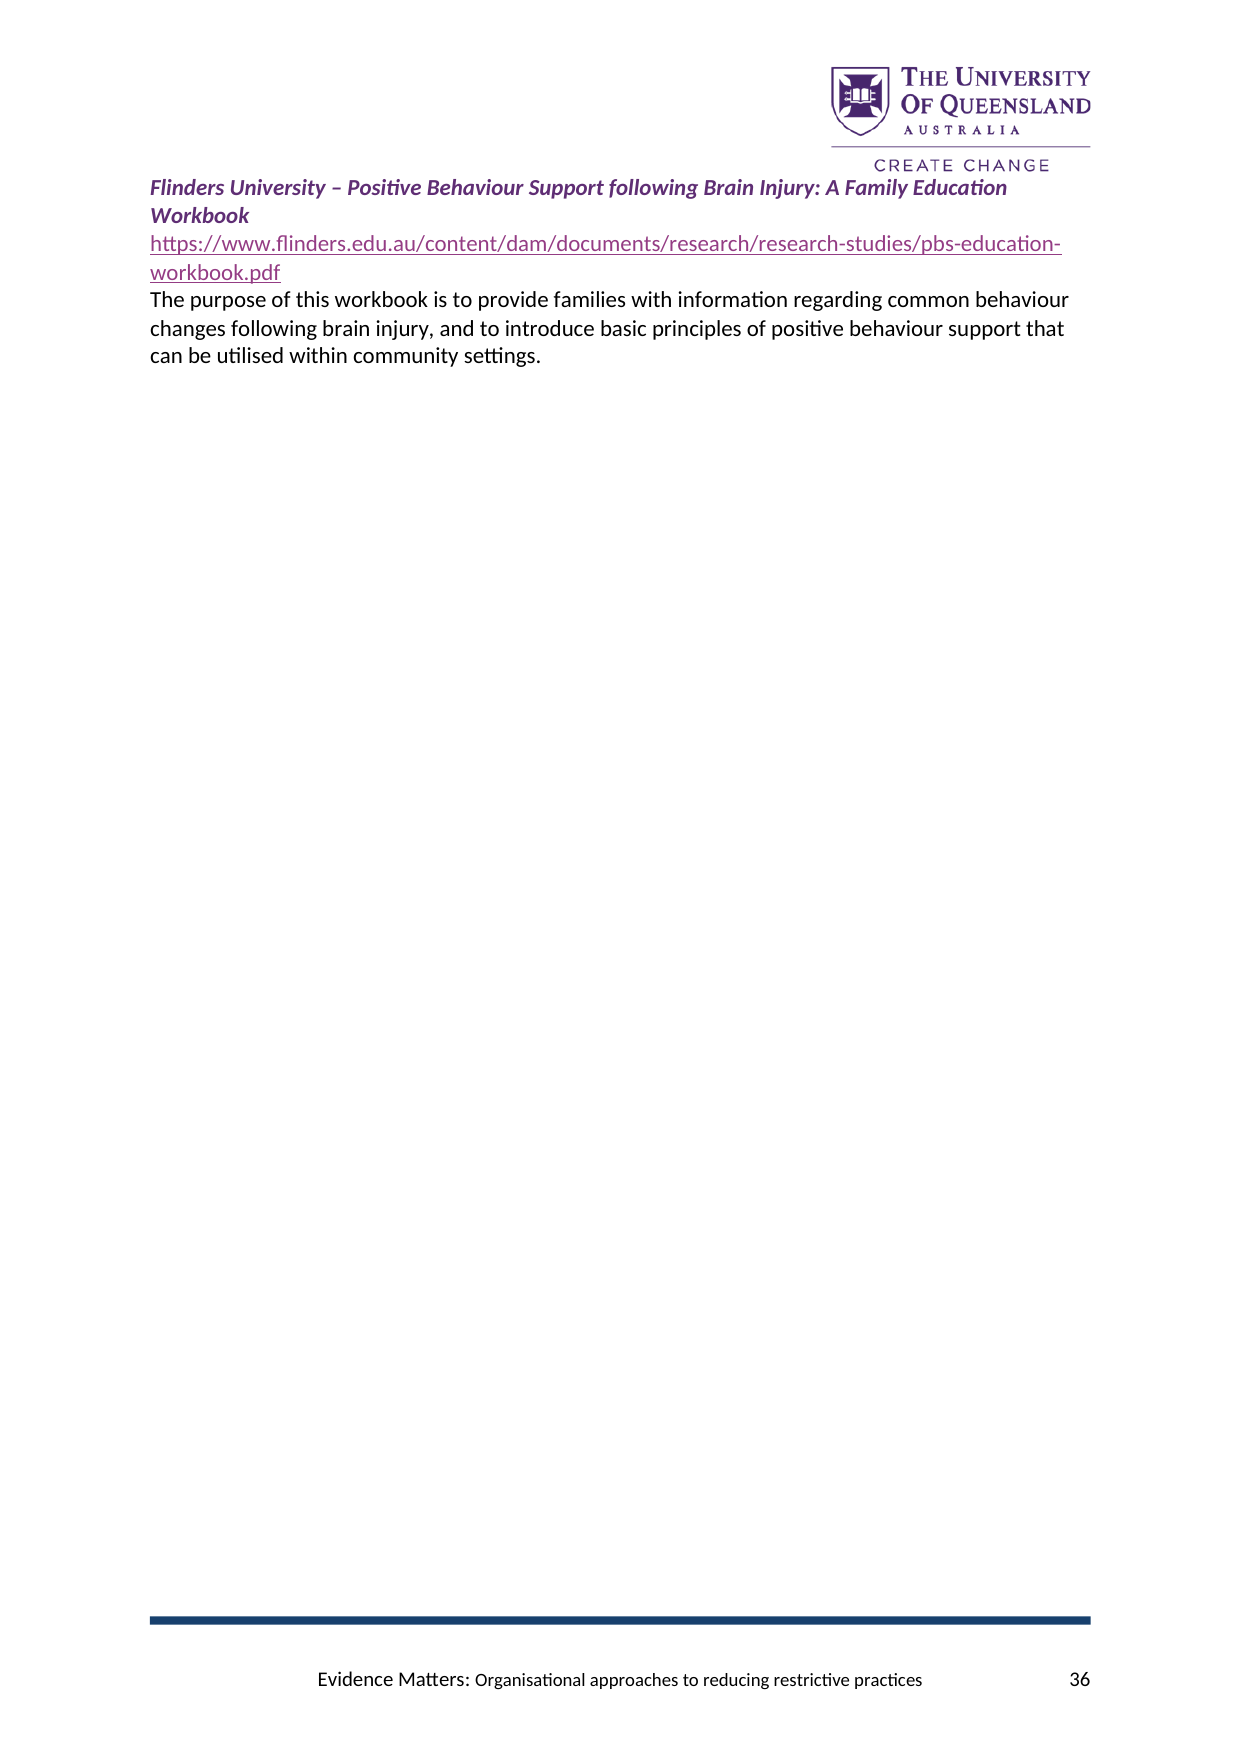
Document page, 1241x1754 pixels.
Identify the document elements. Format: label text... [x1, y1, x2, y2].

picture [829, 64, 1091, 174]
text The purpose of this workbook is to provide families with information regarding common behaviour changes following brain injury, and to introduce basic principles of positive behaviour support that can be utilised within community settings. [150, 286, 1090, 370]
subtitle Flinders University – Positive Behaviour Support following Brain Injury: A Family Education Workbook [150, 150, 1090, 229]
text https://www.flinders.edu.au/content/dam/documents/research/research-studies/pbs-education-workbook.pdf [150, 229, 1090, 286]
